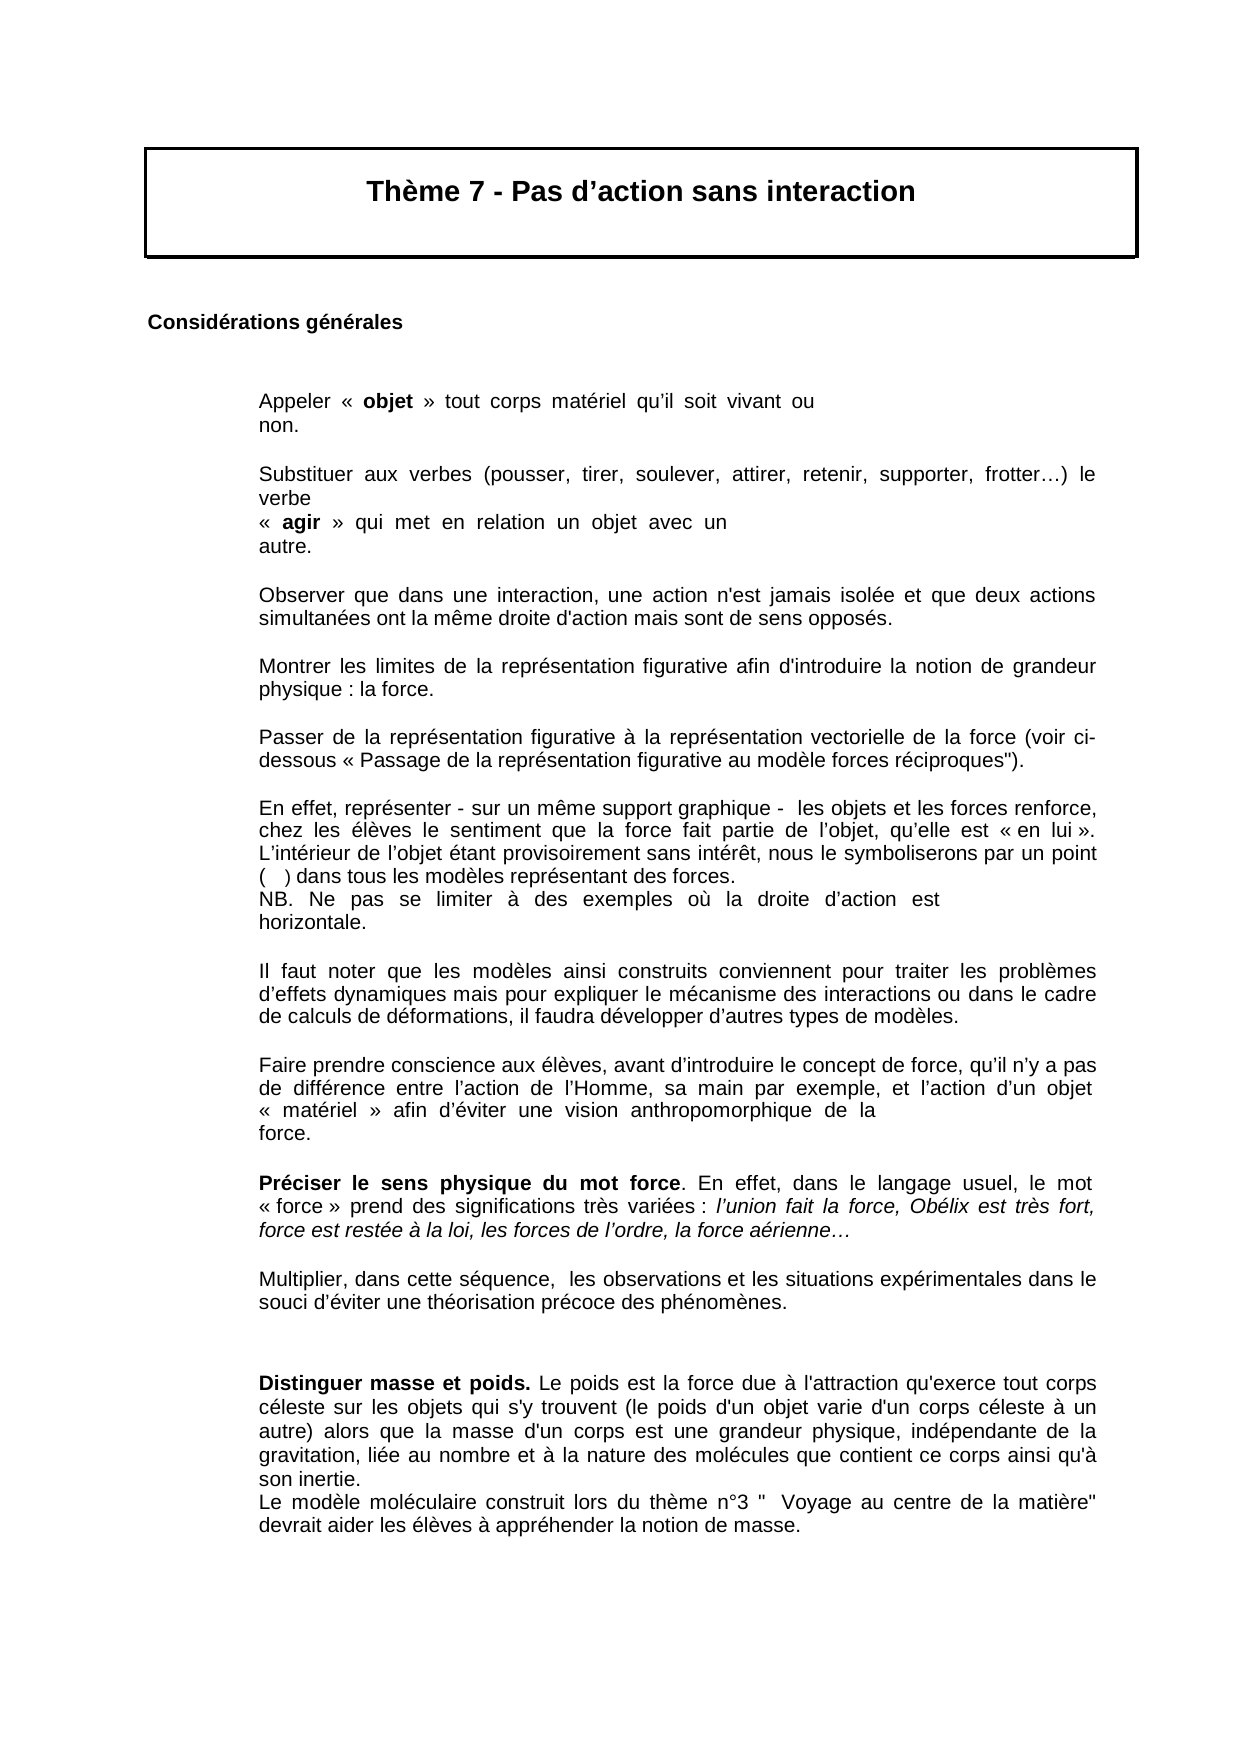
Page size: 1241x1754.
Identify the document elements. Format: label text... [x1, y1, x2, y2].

text Le modèle moléculaire construit lors du thème n°3 " Voyage au centre de la matière" devrait aider les élèves à appréhender la notion de masse. [259, 1491, 1097, 1537]
text Passer de la représentation figurative à la représentation vectorielle de la force (voir ci- dessous « Passage de la représentation figurative au modèle forces réciproques"). [259, 726, 1097, 772]
text En effet, représenter - sur un même support graphique - les objets et les forces renforce, chez les élèves le sentiment que la force fait partie de l’objet, qu’elle est « en lui ». L’intérieur de l’objet étant provisoirement sans intérêt, nous le symboliserons par un point ( ) dans tous les modèles représentant des forces. [259, 797, 1097, 888]
text Préciser le sens physique du mot force. En effet, dans le langage usuel, le mot [259, 1170, 1096, 1194]
text Multiplier, dans cette séquence, les observations et les situations expérimentales dans le souci d’éviter une théorisation précoce des phénomènes. [259, 1268, 1097, 1314]
text Faire prendre conscience aux élèves, avant d’introduire le concept de force, qu’il n’y a pas de différence entre l’action de l’Homme, sa main par exemple, et l’action d’un objet [259, 1054, 1097, 1099]
text « matériel » afin d’éviter une vision anthropomorphique de la force. [259, 1099, 876, 1145]
text Distinguer masse et poids. Le poids est la force due à l'attraction qu'exerce tout corps céleste sur les objets qui s'y trouvent (le poids d'un objet varie d'un corps céleste à un autre) alors que la masse d'un corps est une grandeur physique, indépendante de la gravitation, liée au nombre et à la nature des molécules que contient ce corps ainsi qu'à son inertie. [259, 1371, 1097, 1491]
text « agir » qui met en relation un objet avec un autre. [259, 510, 728, 558]
text Montrer les limites de la représentation figurative afin d'introduire la notion de grandeur physique : la force. [259, 655, 1097, 701]
text Thème 7 - Pas d’action sans interaction [366, 175, 1105, 206]
text Appeler « objet » tout corps matériel qu’il soit vivant ou non. [259, 388, 815, 436]
text Considérations générales [147, 310, 1105, 334]
text Observer que dans une interaction, une action n'est jamais isolée et que deux actions simultanées ont la même droite d'action mais sont de sens opposés. [259, 584, 1097, 630]
text Substituer aux verbes (pousser, tirer, soulever, attirer, retenir, supporter, frotter…) le verbe [259, 462, 1096, 509]
text NB. Ne pas se limiter à des exemples où la droite d’action est horizontale. [259, 888, 940, 934]
text Il faut noter que les modèles ainsi construits conviennent pour traiter les problèmes d’effets dynamiques mais pour expliquer le mécanisme des interactions ou dans le cadre de calculs de déformations, il faudra développer d’autres types de modèles. [259, 960, 1097, 1028]
text « force » prend des significations très variées : l’union fait la force, Obélix est très fort, force est restée à la loi, les forces de l’ordre, la force aérienne… [259, 1194, 1097, 1242]
